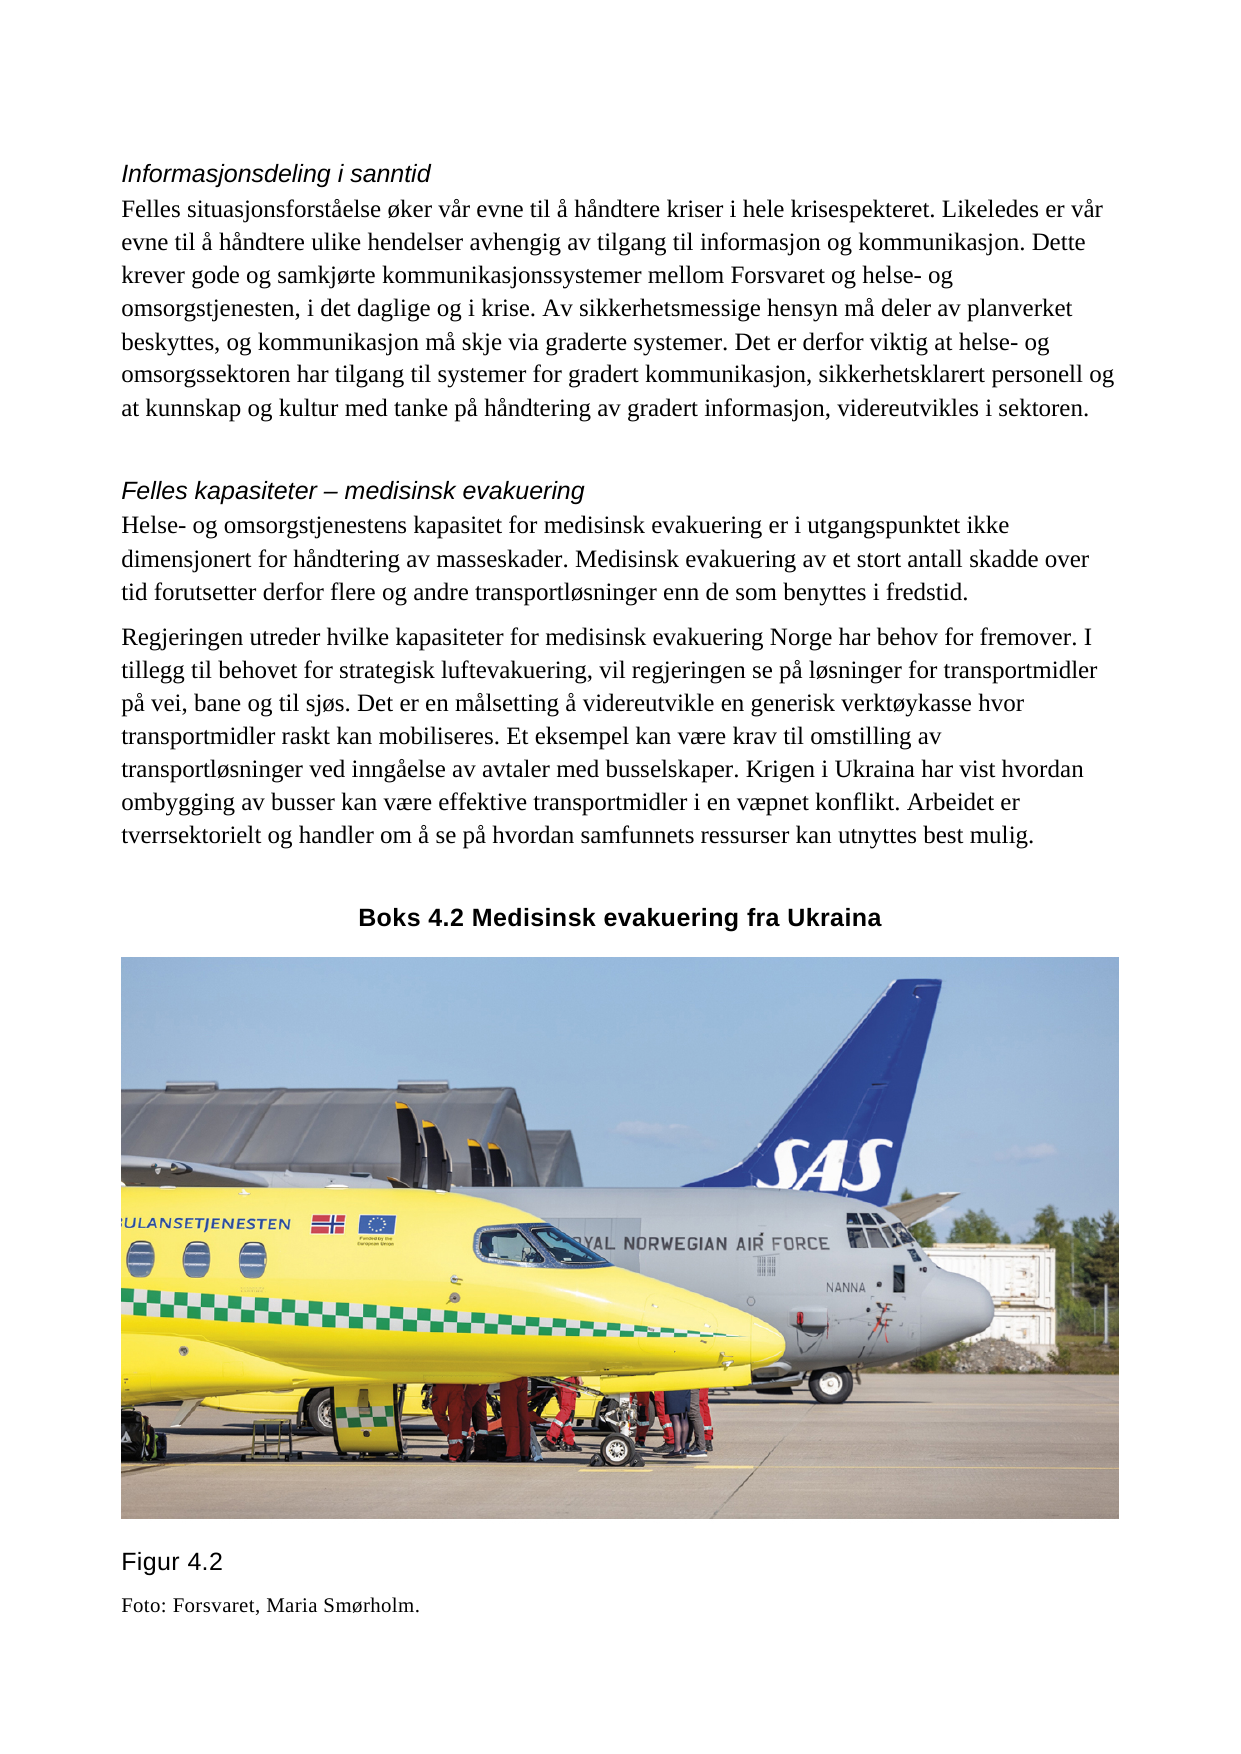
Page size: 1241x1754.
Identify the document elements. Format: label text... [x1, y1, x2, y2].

text Foto: Forsvaret, Maria Smørholm. [121, 1593, 1119, 1617]
text Felles kapasiteter – medisinsk evakuering [121, 476, 1119, 504]
text Helse- og omsorgstjenestens kapasitet for medisinsk evakuering er i utgangspunktet ikke dimensjonert for håndtering av masseskader. Medisinsk evakuering av et stort antall skadde over tid forutsetter derfor flere og andre transportløsninger enn de som benyttes i fredstid. [121, 511, 1119, 605]
text Informasjonsdeling i sanntid [121, 159, 1119, 188]
text Regjeringen utreder hvilke kapasiteter for medisinsk evakuering Norge har behov for fremover. I tillegg til behovet for strategisk luftevakuering, vil regjeringen se på løsninger for transportmidler på vei, bane og til sjøs. Det er en målsetting å videreutvikle en generisk verktøykasse hvor transportmidler raskt kan mobiliseres. Et eksempel kan være krav til omstilling av transportløsninger ved inngåelse av avtaler med busselskaper. Krigen i Ukraina har vist hvordan ombygging av busser kan være effektive transportmidler i en væpnet konflikt. Arbeidet er tverrsektorielt og handler om å se på hvordan samfunnets ressurser kan utnyttes best mulig. [121, 622, 1119, 849]
picture [121, 944, 1119, 1531]
text Felles situasjonsforståelse øker vår evne til å håndtere kriser i hele krisespekteret. Likeledes er vår evne til å håndtere ulike hendelser avhengig av tilgang til informasjon og kommunikasjon. Dette krever gode og samkjørte kommunikasjonssystemer mellom Forsvaret og helse- og omsorgstjenesten, i det daglige og i krise. Av sikkerhetsmessige hensyn må deler av planverket beskyttes, og kommunikasjon må skje via graderte systemer. Det er derfor viktig at helse- og omsorgssektoren har tilgang til systemer for gradert kommunikasjon, sikkerhetsklarert personell og at kunnskap og kultur med tanke på håndtering av gradert informasjon, videreutvikles i sektoren. [121, 194, 1119, 421]
text Medisinsk evakuering fra Ukraina [121, 903, 1119, 932]
